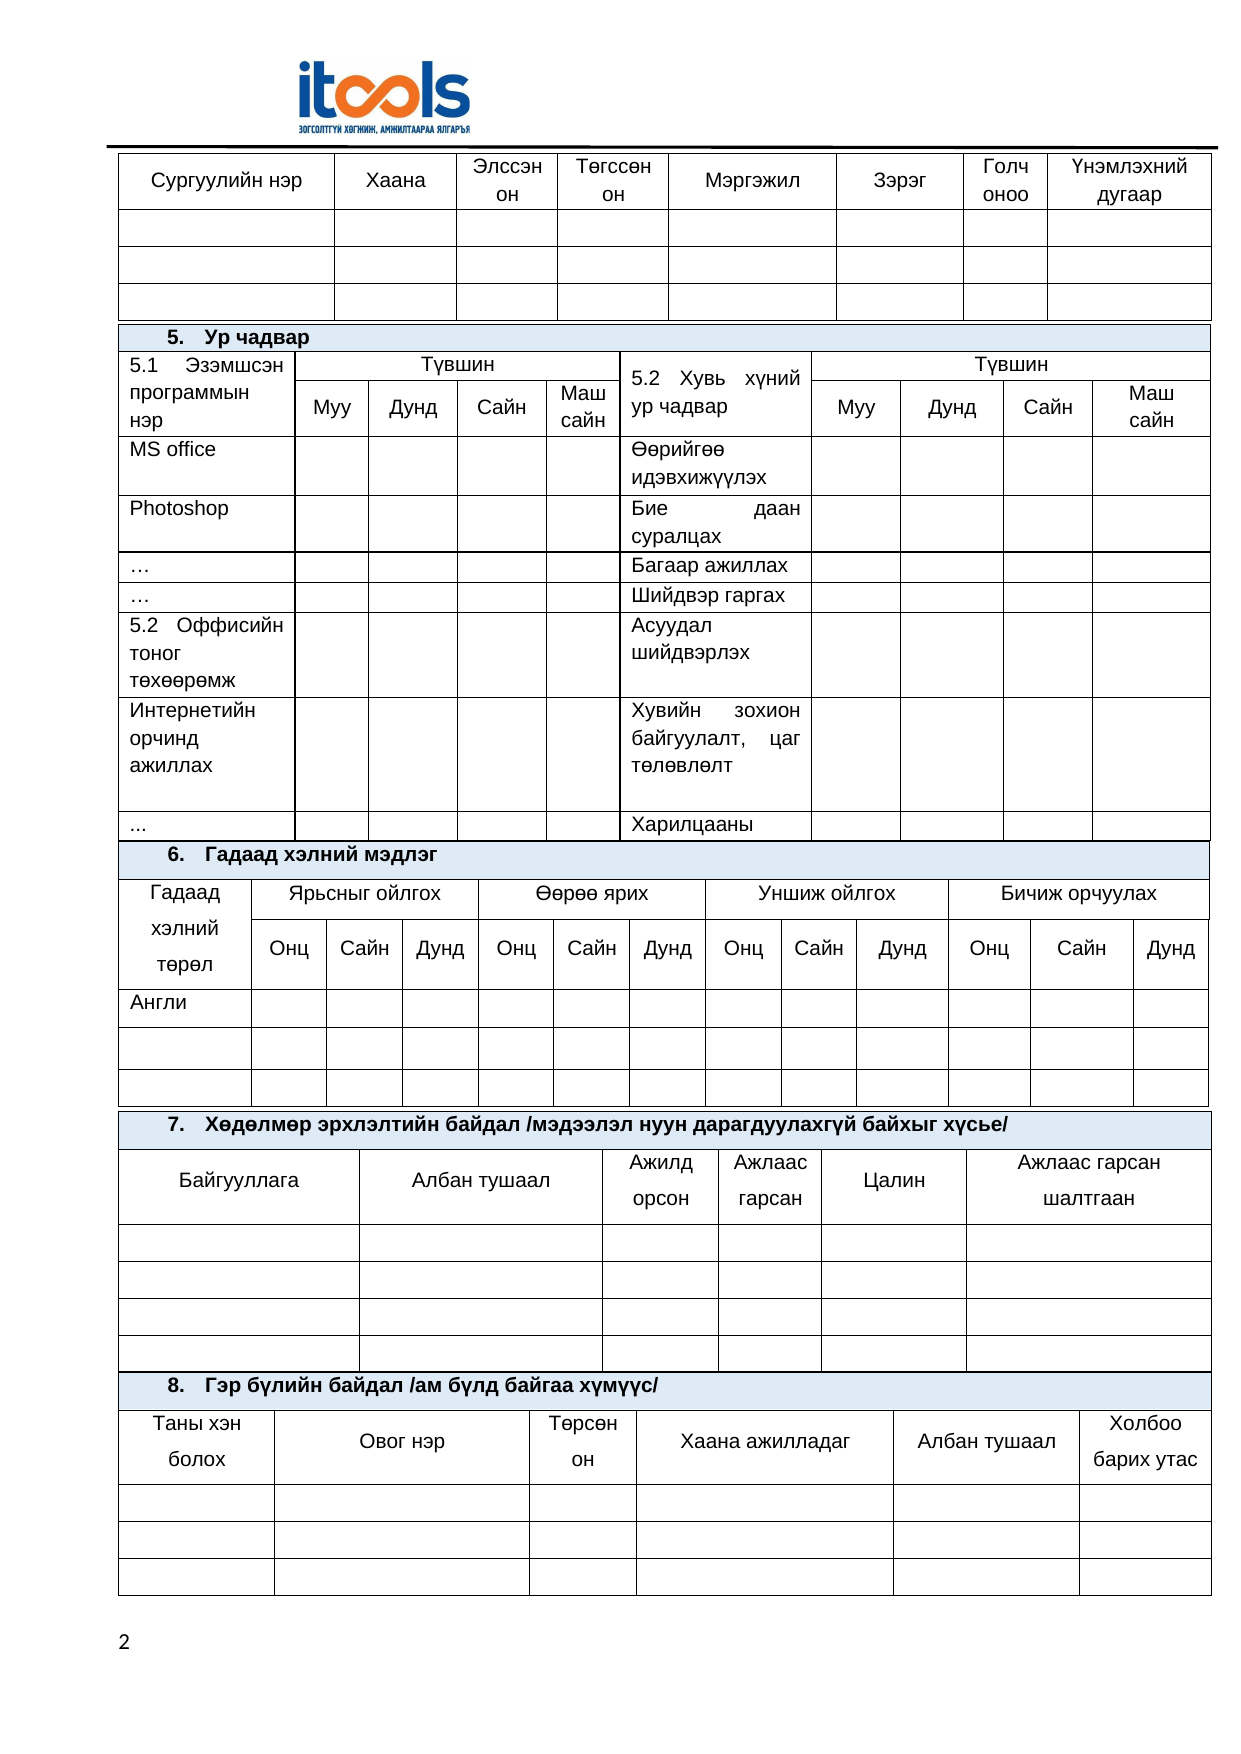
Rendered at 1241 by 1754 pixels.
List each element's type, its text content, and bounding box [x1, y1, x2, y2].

table_cell [822, 1336, 966, 1371]
table_cell [119, 1225, 359, 1261]
table_cell [949, 1028, 1030, 1069]
table_cell [1004, 437, 1092, 495]
table_cell Дунд [630, 920, 705, 989]
table_cell [964, 247, 1047, 283]
table_cell [782, 1070, 856, 1106]
table_cell [296, 437, 368, 495]
table_cell [558, 284, 668, 320]
table_cell [554, 990, 629, 1027]
table_cell [822, 1299, 966, 1334]
table_cell [119, 1559, 274, 1594]
table_cell Муу [296, 381, 368, 436]
table_cell Онц [252, 920, 326, 989]
table_cell [706, 990, 781, 1027]
table_cell Харилцааны [621, 812, 811, 840]
table_cell Багаар ажиллах [621, 553, 811, 582]
table_cell [603, 1225, 718, 1261]
table_cell Сайн [458, 381, 546, 436]
table_cell [479, 1028, 553, 1069]
table_cell [360, 1262, 602, 1297]
table_cell Таны хэн болох [119, 1411, 274, 1484]
table_cell [296, 583, 368, 612]
table_cell [706, 1070, 781, 1106]
table_cell [458, 496, 546, 551]
table_cell [1093, 583, 1210, 612]
table_cell Муу [812, 381, 900, 436]
table_cell [812, 698, 900, 811]
table_header Хөдөлмөр эрхлэлтийн байдал /мэдээлэл нуун дарагдуулахгүй байхыг хүсье/ [119, 1112, 1211, 1149]
table_cell [1004, 613, 1092, 697]
table_cell [1048, 284, 1211, 320]
table_header Ур чадвар [119, 325, 1210, 351]
table_cell [901, 698, 1003, 811]
table_cell [369, 437, 457, 495]
table_cell Хаана [335, 154, 456, 209]
table_cell Холбоо барих утас [1080, 1411, 1211, 1484]
table_cell [812, 613, 900, 697]
table_cell [782, 990, 856, 1027]
table_cell Овог нэр [275, 1411, 529, 1484]
table_cell [901, 583, 1003, 612]
table_cell 5.2 Хувь хүний ур чадвар [621, 352, 811, 436]
table_cell Сайн [1031, 920, 1133, 989]
table_cell Гэр бүлийн байдал /ам бүлд байгаа хүмүүс/ [119, 1373, 1211, 1409]
table_cell [894, 1559, 1079, 1594]
table_cell [335, 247, 456, 283]
table_cell Албан тушаал [894, 1411, 1079, 1484]
table_cell [706, 1028, 781, 1069]
table_cell [369, 613, 457, 697]
table_cell … [119, 583, 294, 612]
table_cell [630, 990, 705, 1027]
table_cell [1093, 698, 1210, 811]
table_cell [719, 1225, 821, 1261]
table_cell [360, 1225, 602, 1261]
table_cell [119, 1522, 274, 1558]
table_cell [1004, 698, 1092, 811]
table_cell Үнэмлэхний дугаар [1048, 154, 1211, 209]
table_cell [458, 553, 546, 582]
table_cell [812, 437, 900, 495]
table_cell [669, 210, 836, 246]
table_cell [403, 990, 478, 1027]
table_cell [1080, 1559, 1211, 1594]
table_cell [857, 1070, 948, 1106]
table_cell [1004, 812, 1092, 840]
table_cell [547, 613, 619, 697]
table_cell [458, 812, 546, 840]
table_cell [822, 1225, 966, 1261]
table_cell Дунд [369, 381, 457, 436]
table_cell [1093, 496, 1210, 551]
table_cell [812, 812, 900, 840]
table_cell [119, 210, 334, 246]
table_cell [967, 1336, 1211, 1371]
table_cell [458, 698, 546, 811]
table_cell Хувийн зохион байгуулалт, цаг төлөвлөлт [621, 698, 811, 811]
table_cell Дунд [857, 920, 948, 989]
table_cell Дунд [901, 381, 1003, 436]
table_cell Ярьсныг ойлгох [252, 880, 478, 919]
table_cell Төрсөн он [530, 1411, 636, 1484]
table_cell Сайн [782, 920, 856, 989]
table_cell [964, 284, 1047, 320]
table_cell [547, 698, 619, 811]
table_cell [1031, 990, 1133, 1027]
table_cell Элссэн он [457, 154, 557, 209]
table_cell [479, 990, 553, 1027]
table_cell [252, 990, 326, 1027]
table_cell [637, 1485, 893, 1521]
table_cell [1134, 1028, 1208, 1069]
table_cell [360, 1299, 602, 1334]
table_cell [630, 1070, 705, 1106]
table_cell Голч оноо [964, 154, 1047, 209]
table_cell [603, 1262, 718, 1297]
table_cell [630, 1028, 705, 1069]
table_cell Өөрөө ярих [479, 880, 705, 919]
table_cell [369, 496, 457, 551]
table_cell [457, 284, 557, 320]
table_cell [603, 1336, 718, 1371]
table_cell [119, 247, 334, 283]
table_cell [1093, 613, 1210, 697]
table_cell [479, 1070, 553, 1106]
table_cell [327, 990, 402, 1027]
table_cell [369, 553, 457, 582]
table_cell [901, 496, 1003, 551]
table_cell [119, 1262, 359, 1297]
table_cell [901, 613, 1003, 697]
table_cell Онц [479, 920, 553, 989]
table_cell [458, 583, 546, 612]
table_cell [812, 583, 900, 612]
table_cell MS office [119, 437, 294, 495]
table_cell [335, 210, 456, 246]
table_cell [1048, 247, 1211, 283]
table_header Гадаад хэлний мэдлэг [119, 842, 1209, 879]
table_cell [119, 1028, 251, 1069]
table_cell [547, 812, 619, 840]
table_cell [558, 247, 668, 283]
table_cell [894, 1485, 1079, 1521]
table_cell Ажлаас гарсан [719, 1150, 821, 1223]
table_cell [967, 1262, 1211, 1297]
table_cell [458, 437, 546, 495]
table_cell [119, 1070, 251, 1106]
table_cell [949, 990, 1030, 1027]
table_cell [554, 1028, 629, 1069]
table_cell [1080, 1522, 1211, 1558]
table_cell Ажлаас гарсан шалтгаан [967, 1150, 1211, 1223]
table_cell [857, 990, 948, 1027]
table_cell [458, 613, 546, 697]
table_cell [457, 210, 557, 246]
table_cell Албан тушаал [360, 1150, 602, 1223]
table_cell Бичиж орчуулах [949, 880, 1209, 919]
table_cell [275, 1522, 529, 1558]
table_cell [1093, 553, 1210, 582]
table_cell Хаана ажилладаг [637, 1411, 893, 1484]
table_cell Түвшин [296, 352, 619, 380]
table_cell [1093, 812, 1210, 840]
table_cell Маш сайн [1093, 381, 1210, 436]
table_cell [360, 1336, 602, 1371]
table_cell [1134, 990, 1208, 1027]
table_cell [457, 247, 557, 283]
table_cell [252, 1070, 326, 1106]
table_cell [1048, 210, 1211, 246]
table_cell [719, 1299, 821, 1334]
table_cell [949, 1070, 1030, 1106]
table_cell 5.2 Оффисийн тоног төхөөрөмж [119, 613, 294, 697]
table_cell Дунд [1134, 920, 1208, 989]
table_cell [547, 496, 619, 551]
table_cell [812, 553, 900, 582]
table_cell [719, 1336, 821, 1371]
table_cell Байгууллага [119, 1150, 359, 1223]
table_cell [1134, 1070, 1208, 1106]
table_cell [403, 1070, 478, 1106]
table_cell Бие даан суралцах [621, 496, 811, 551]
table_cell [369, 583, 457, 612]
table_cell 5.1 Эзэмшсэн программын нэр [119, 352, 294, 436]
table_cell Шийдвэр гаргах [621, 583, 811, 612]
table_cell [530, 1485, 636, 1521]
table_cell Түвшин [812, 352, 1210, 380]
table_cell [1031, 1070, 1133, 1106]
table_cell [857, 1028, 948, 1069]
table_cell [119, 1336, 359, 1371]
table_cell [967, 1225, 1211, 1261]
table_cell [812, 496, 900, 551]
table_cell [296, 613, 368, 697]
table_cell [1093, 437, 1210, 495]
table_cell Сургуулийн нэр [119, 154, 334, 209]
table_cell [369, 812, 457, 840]
table_cell ... [119, 812, 294, 840]
table_cell [296, 496, 368, 551]
table_cell [637, 1522, 893, 1558]
table_cell Онц [949, 920, 1030, 989]
table_cell [901, 437, 1003, 495]
table_cell Сайн [1004, 381, 1092, 436]
table_cell [119, 284, 334, 320]
table_cell [530, 1559, 636, 1594]
table_cell Өөрийгөө идэвхижүүлэх [621, 437, 811, 495]
table_cell [894, 1522, 1079, 1558]
table_cell Дунд [403, 920, 478, 989]
table_cell [603, 1299, 718, 1334]
table_cell [901, 812, 1003, 840]
table_cell [547, 437, 619, 495]
table_cell Маш сайн [547, 381, 619, 436]
table_cell [335, 284, 456, 320]
table_cell [547, 553, 619, 582]
table_cell [837, 247, 963, 283]
table_cell [327, 1028, 402, 1069]
table_cell [327, 1070, 402, 1106]
table_cell [296, 698, 368, 811]
table_cell [901, 553, 1003, 582]
table_cell Сайн [327, 920, 402, 989]
table_cell [822, 1262, 966, 1297]
table_cell [554, 1070, 629, 1106]
table_cell Асуудал шийдвэрлэх [621, 613, 811, 697]
table_cell Гадаад хэлний төрөл [119, 880, 251, 989]
table_cell [837, 210, 963, 246]
table_cell [275, 1485, 529, 1521]
table_cell [637, 1559, 893, 1594]
table_cell Цалин [822, 1150, 966, 1223]
table_cell [669, 284, 836, 320]
table_cell [782, 1028, 856, 1069]
table_cell [530, 1522, 636, 1558]
table_cell [719, 1262, 821, 1297]
table_cell Интернетийн орчинд ажиллах [119, 698, 294, 811]
table_cell [403, 1028, 478, 1069]
table_cell [296, 553, 368, 582]
table_cell [967, 1299, 1211, 1334]
table_cell Зэрэг [837, 154, 963, 209]
table_cell [296, 812, 368, 840]
table_cell [1004, 583, 1092, 612]
table_cell [369, 698, 457, 811]
table_cell [119, 1485, 274, 1521]
table_cell [119, 1299, 359, 1334]
table_cell [1004, 553, 1092, 582]
table_cell [1004, 496, 1092, 551]
table_cell [558, 210, 668, 246]
table_cell Төгссөн он [558, 154, 668, 209]
table_cell Англи [119, 990, 251, 1027]
table_cell Уншиж ойлгох [706, 880, 948, 919]
table_cell [964, 210, 1047, 246]
table_cell [669, 247, 836, 283]
table_cell [837, 284, 963, 320]
table_cell [547, 583, 619, 612]
table_cell [275, 1559, 529, 1594]
table_cell Ажилд орсон [603, 1150, 718, 1223]
table_cell [252, 1028, 326, 1069]
table_cell Мэргэжил [669, 154, 836, 209]
table_cell [1080, 1485, 1211, 1521]
table_cell [1031, 1028, 1133, 1069]
picture [298, 59, 470, 134]
table_cell Photoshop [119, 496, 294, 551]
table_cell … [119, 553, 294, 582]
table_cell Сайн [554, 920, 629, 989]
table_cell Онц [706, 920, 781, 989]
